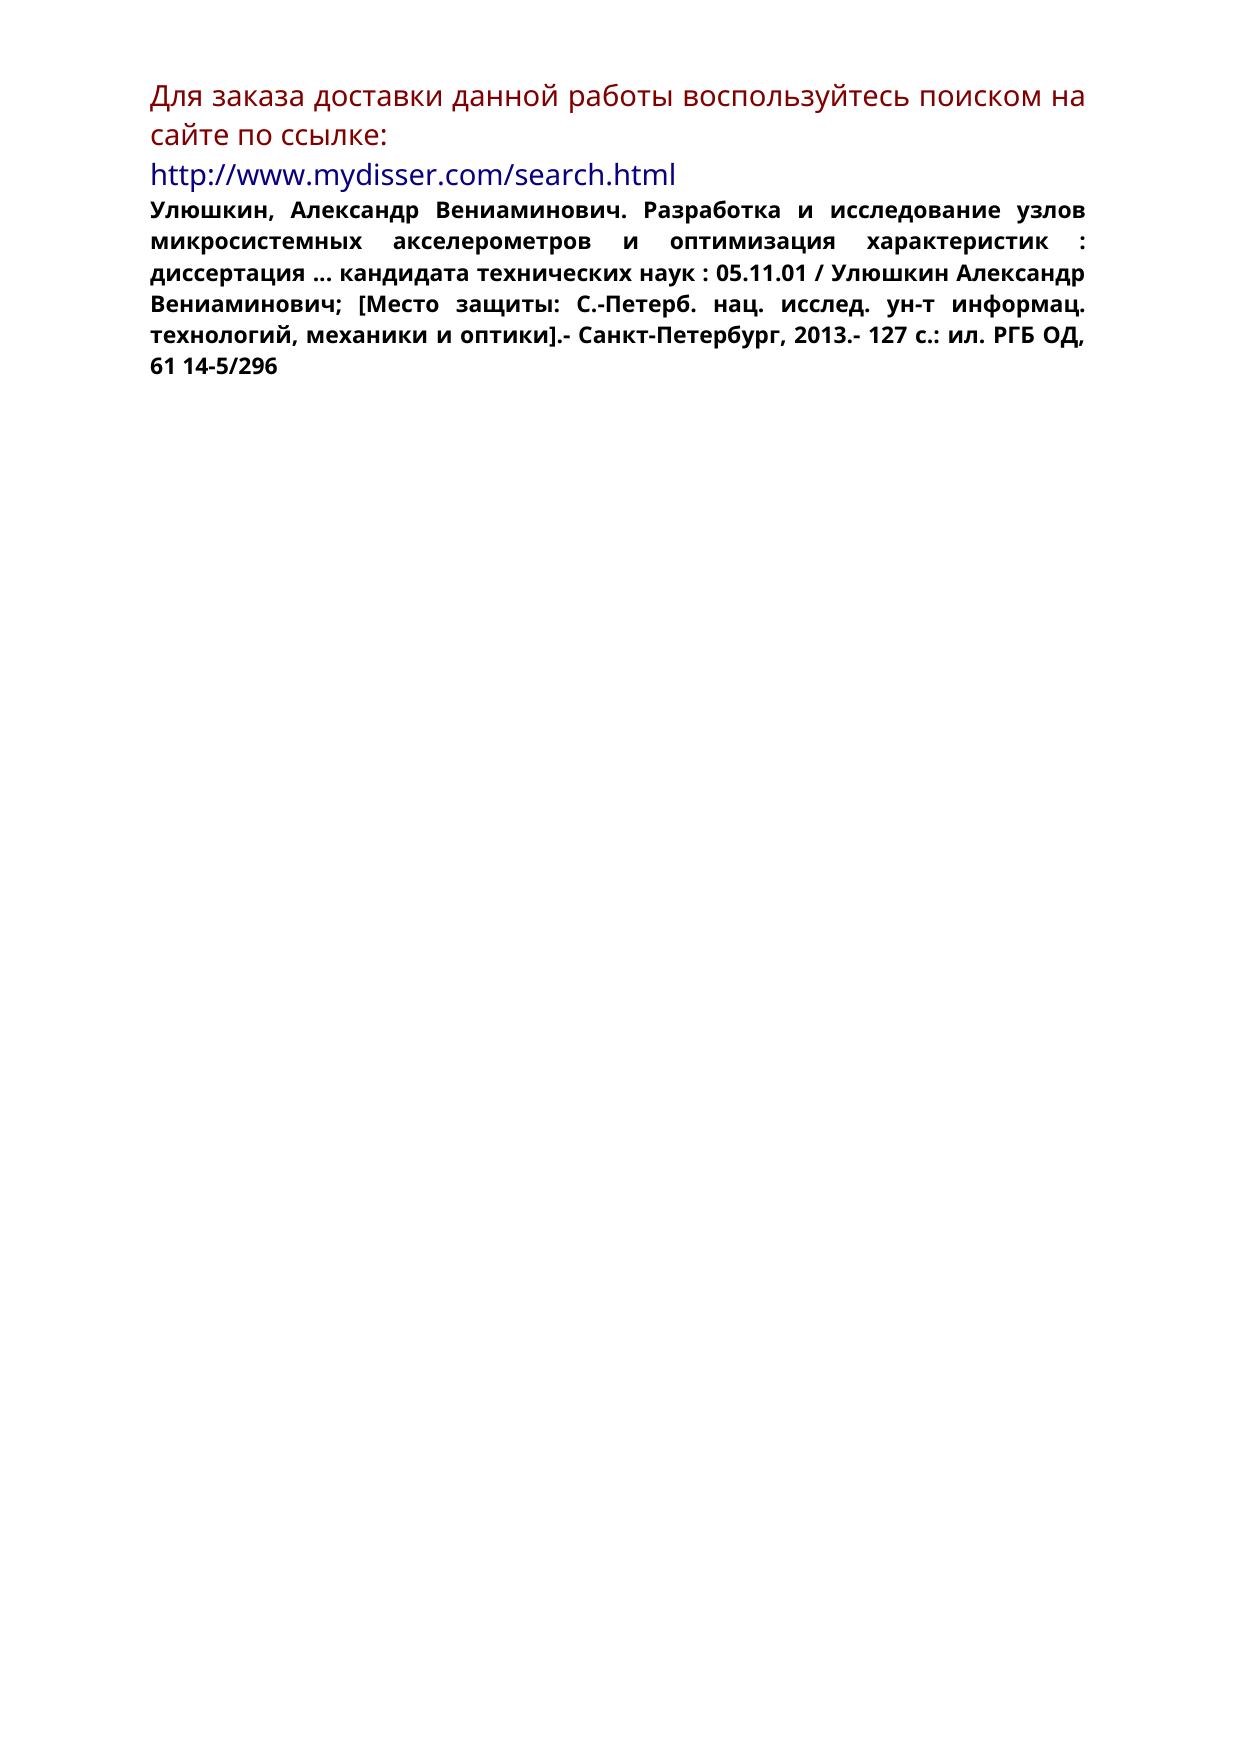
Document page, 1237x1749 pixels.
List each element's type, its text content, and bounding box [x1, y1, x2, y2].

text Улюшкин, Александр Вениаминович. Разработка и исследование узлов микросистемных акселерометров и оптимизация характеристик : диссертация ... кандидата технических наук : 05.11.01 / Улюшкин Александр Вениаминович; [Место защиты: С.-Петерб. нац. исслед. ун-т информац. технологий, механики и оптики].- Санкт-Петербург, 2013.- 127 с.: ил. РГБ ОД, 61 14-5/296 [150, 194, 1086, 382]
